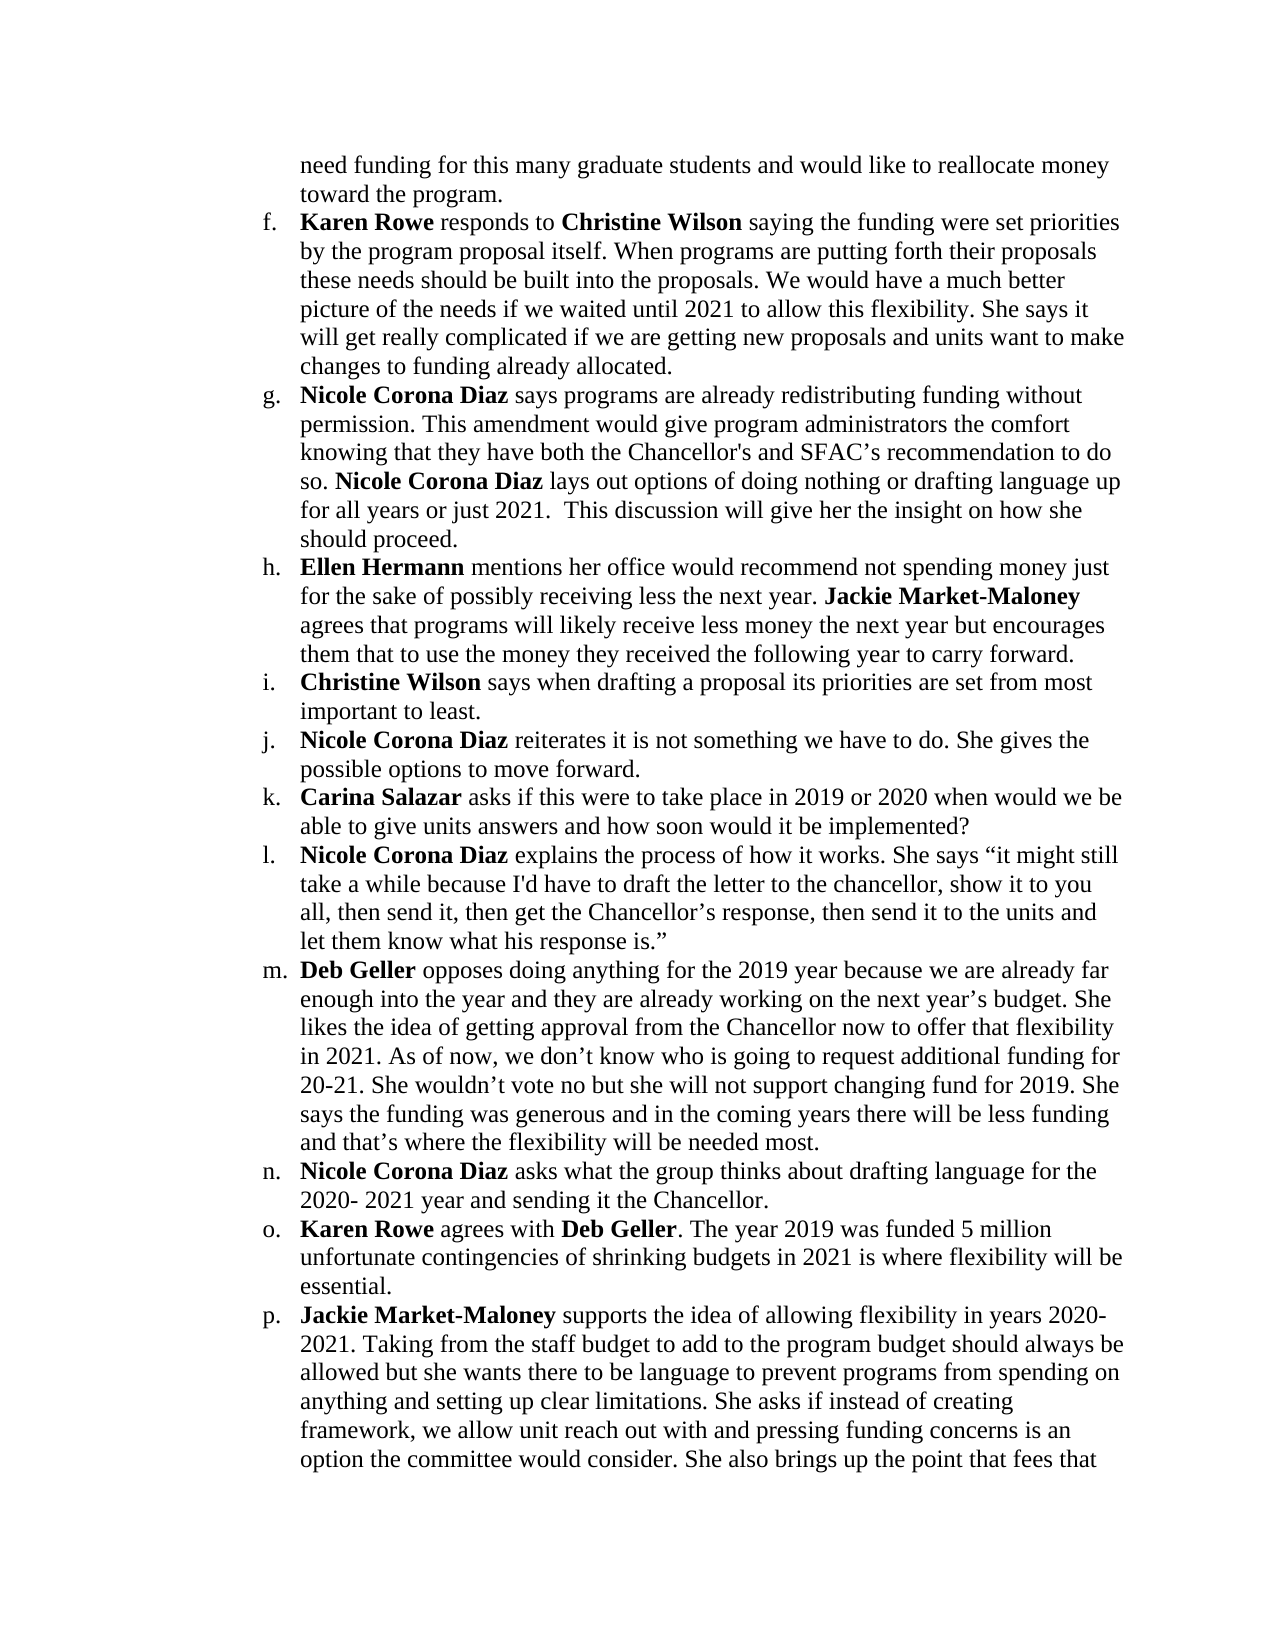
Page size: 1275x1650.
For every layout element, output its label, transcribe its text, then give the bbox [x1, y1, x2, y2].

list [262, 150, 1125, 207]
list Nicole Corona Diaz explains the process of how it works. She says “it might still take a while because I'd have to draft the letter to the chancellor, show it to you all, then send it, then get the Chancellor’s response, then send it to the units and let them know what his response is.” [262, 840, 1125, 955]
list Nicole Corona Diaz reiterates it is not something we have to do. She gives the possible options to move forward. [262, 725, 1125, 782]
list Carina Salazar asks if this were to take place in 2019 or 2020 when would we be able to give units answers and how soon would it be implemented? [262, 782, 1125, 840]
list Nicole Corona Diaz asks what the group thinks about drafting language for the 2020- 2021 year and sending it the Chancellor. [262, 1156, 1125, 1214]
list Nicole Corona Diaz says programs are already redistributing funding without permission. This amendment would give program administrators the comfort knowing that they have both the Chancellor's and SFAC’s recommendation to do so. Nicole Corona Diaz lays out options of doing nothing or drafting language up for all years or just 2021. This discussion will give her the insight on how she should proceed. [262, 380, 1125, 552]
list Deb Geller opposes doing anything for the 2019 year because we are already far enough into the year and they are already working on the next year’s budget. She likes the idea of getting approval from the Chancellor now to offer that flexibility in 2021. As of now, we don’t know who is going to request additional funding for 20-21. She wouldn’t vote no but she will not support changing fund for 2019. She says the funding was generous and in the coming years there will be less funding and that’s where the flexibility will be needed most. [262, 955, 1125, 1156]
list Ellen Hermann mentions her office would recommend not spending money just for the sake of possibly receiving less the next year. Jackie Market-Maloney agrees that programs will likely receive less money the next year but encourages them that to use the money they received the following year to carry forward. [262, 552, 1125, 667]
list Karen Rowe responds to Christine Wilson saying the funding were set priorities by the program proposal itself. When programs are putting forth their proposals these needs should be built into the proposals. We would have a much better picture of the needs if we waited until 2021 to allow this flexibility. She says it will get really complicated if we are getting new proposals and units want to make changes to funding already allocated. [262, 207, 1125, 380]
list Karen Rowe agrees with Deb Geller. The year 2019 was funded 5 million unfortunate contingencies of shrinking budgets in 2021 is where flexibility will be essential. [262, 1214, 1125, 1300]
list Christine Wilson says when drafting a proposal its priorities are set from most important to least. [262, 667, 1125, 725]
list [262, 1300, 1125, 1472]
